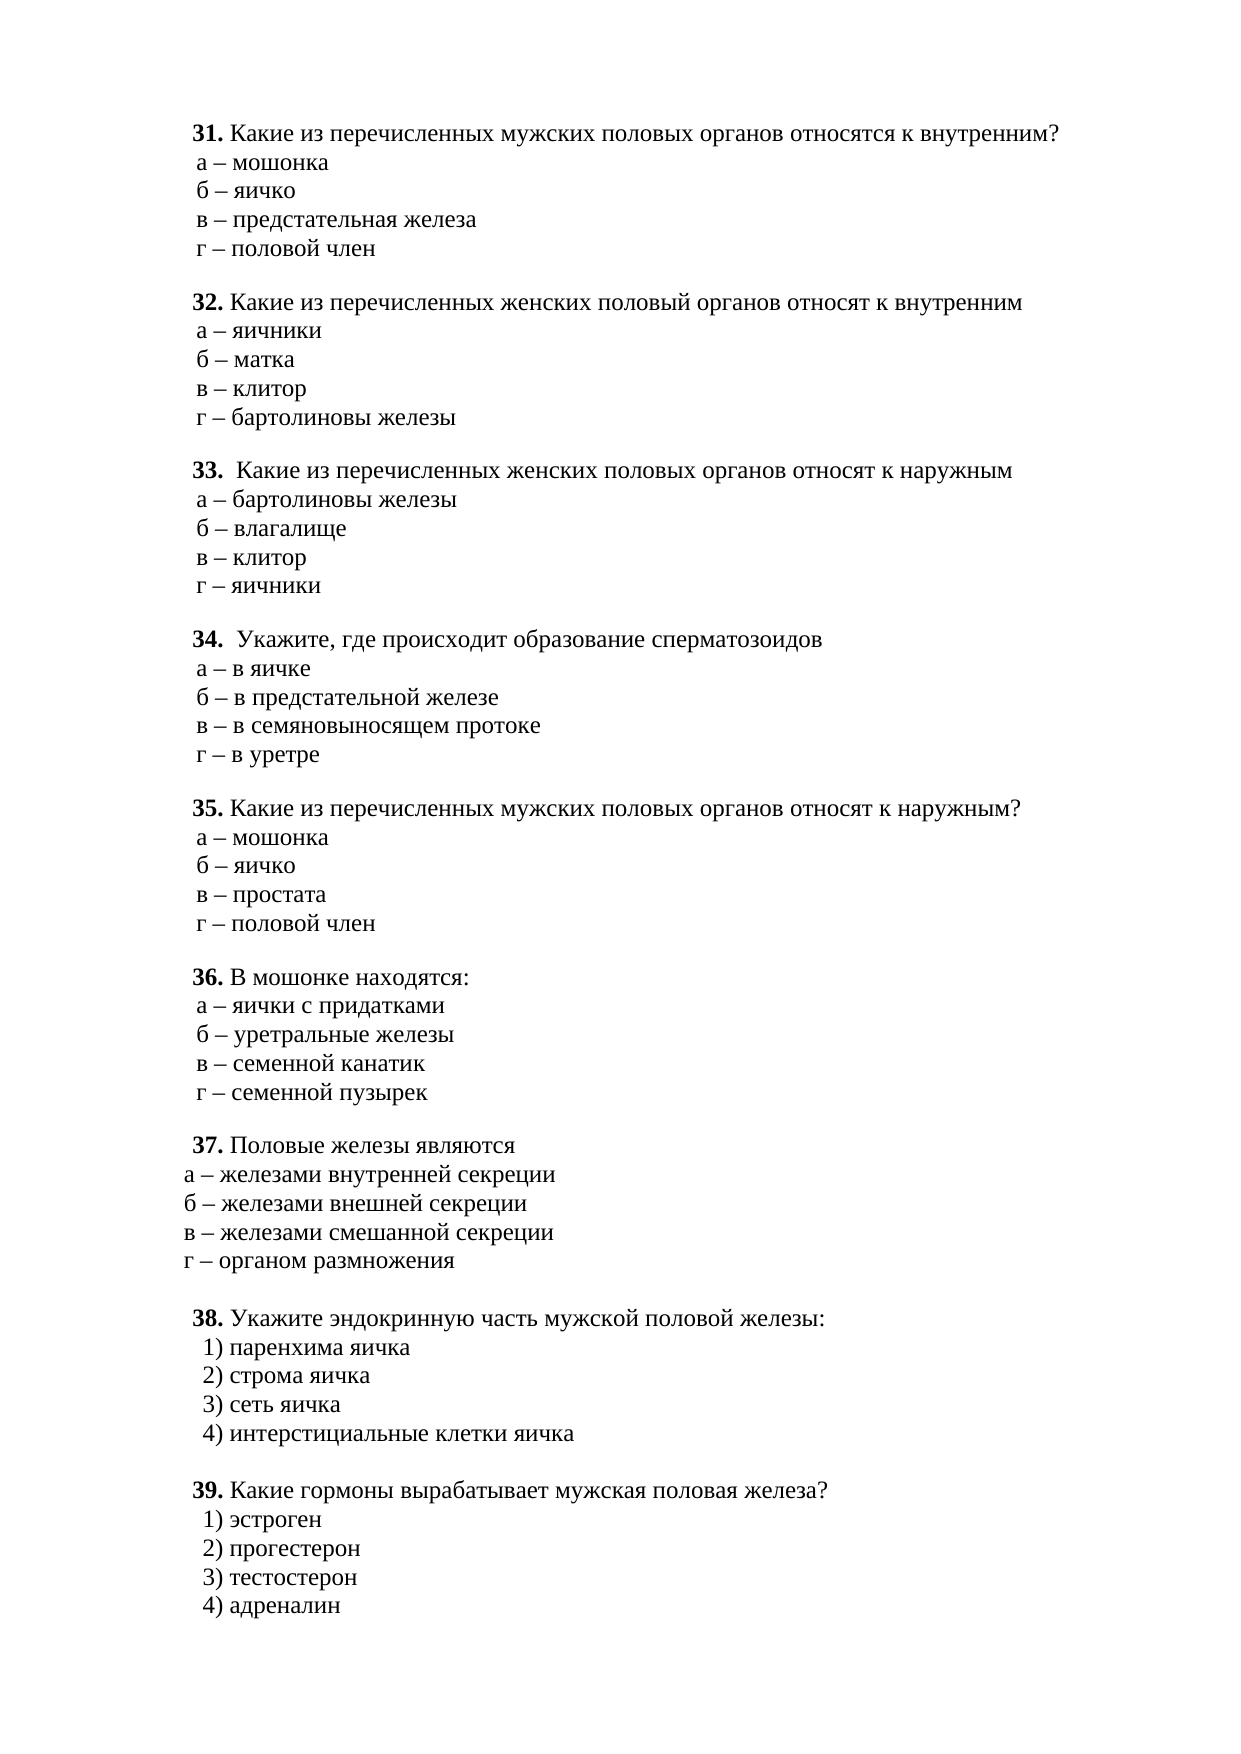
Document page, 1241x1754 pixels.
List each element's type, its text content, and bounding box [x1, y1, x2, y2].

text 2) строма яичка [177, 1361, 1152, 1389]
text в – предстательная железа [177, 204, 1152, 233]
subtitle Какие из перечисленных мужских половых органов относятся к внутренним? [192, 118, 1152, 147]
text г – семенной пузырек [177, 1077, 1152, 1106]
subtitle Какие из перечисленных мужских половых органов относят к наружным? [192, 793, 1152, 822]
text а – бартолиновы железы [177, 484, 1152, 513]
subtitle Укажите эндокринную часть мужской половой железы: [192, 1303, 1152, 1332]
text а – мошонка [177, 822, 1152, 851]
text 3) сеть яичка [177, 1389, 1152, 1418]
text в – в семяновыносящем протоке [177, 711, 1152, 739]
text а – яичники [177, 316, 1152, 344]
text а – яички с придатками [177, 991, 1152, 1019]
subtitle Какие гормоны вырабатывает мужская половая железа? [192, 1476, 1152, 1504]
subtitle Половые железы являются [192, 1131, 1152, 1159]
text в – семенной канатик [177, 1048, 1152, 1077]
text 2) прогестерон [177, 1533, 1152, 1562]
text б – яичко [177, 851, 1152, 879]
subtitle В мошонке находятся: [192, 962, 1152, 991]
text г – бартолиновы железы [177, 402, 1152, 431]
text в – железами смешанной секреции [177, 1217, 1152, 1246]
subtitle Какие из перечисленных женских половых органов относят к наружным [192, 456, 1152, 484]
text б – железами внешней секреции [177, 1188, 1152, 1217]
text 3) тестостерон [177, 1562, 1152, 1591]
text г – в уретре [177, 739, 1152, 768]
text в – клитор [177, 373, 1152, 402]
text б – уретральные железы [177, 1019, 1152, 1048]
text б – влагалище [177, 513, 1152, 542]
text г – органом размножения [177, 1246, 1152, 1274]
text б – матка [177, 344, 1152, 373]
text б – яичко [177, 176, 1152, 204]
text г – яичники [177, 571, 1152, 599]
text а – в яичке [177, 653, 1152, 682]
text 1) паренхима яичка [177, 1332, 1152, 1361]
text г – половой член [177, 233, 1152, 262]
text 4) адреналин [177, 1591, 1152, 1619]
subtitle Укажите, где происходит образование сперматозоидов [192, 624, 1152, 653]
text в – простата [177, 879, 1152, 908]
text 1) эстроген [177, 1504, 1152, 1533]
text а – мошонка [177, 147, 1152, 176]
text а – железами внутренней секреции [177, 1159, 1152, 1188]
text в – клитор [177, 542, 1152, 571]
subtitle Какие из перечисленных женских половый органов относят к внутренним [192, 287, 1152, 316]
text б – в предстательной железе [177, 682, 1152, 711]
text 4) интерстициальные клетки яичка [177, 1418, 1152, 1447]
text г – половой член [177, 908, 1152, 937]
